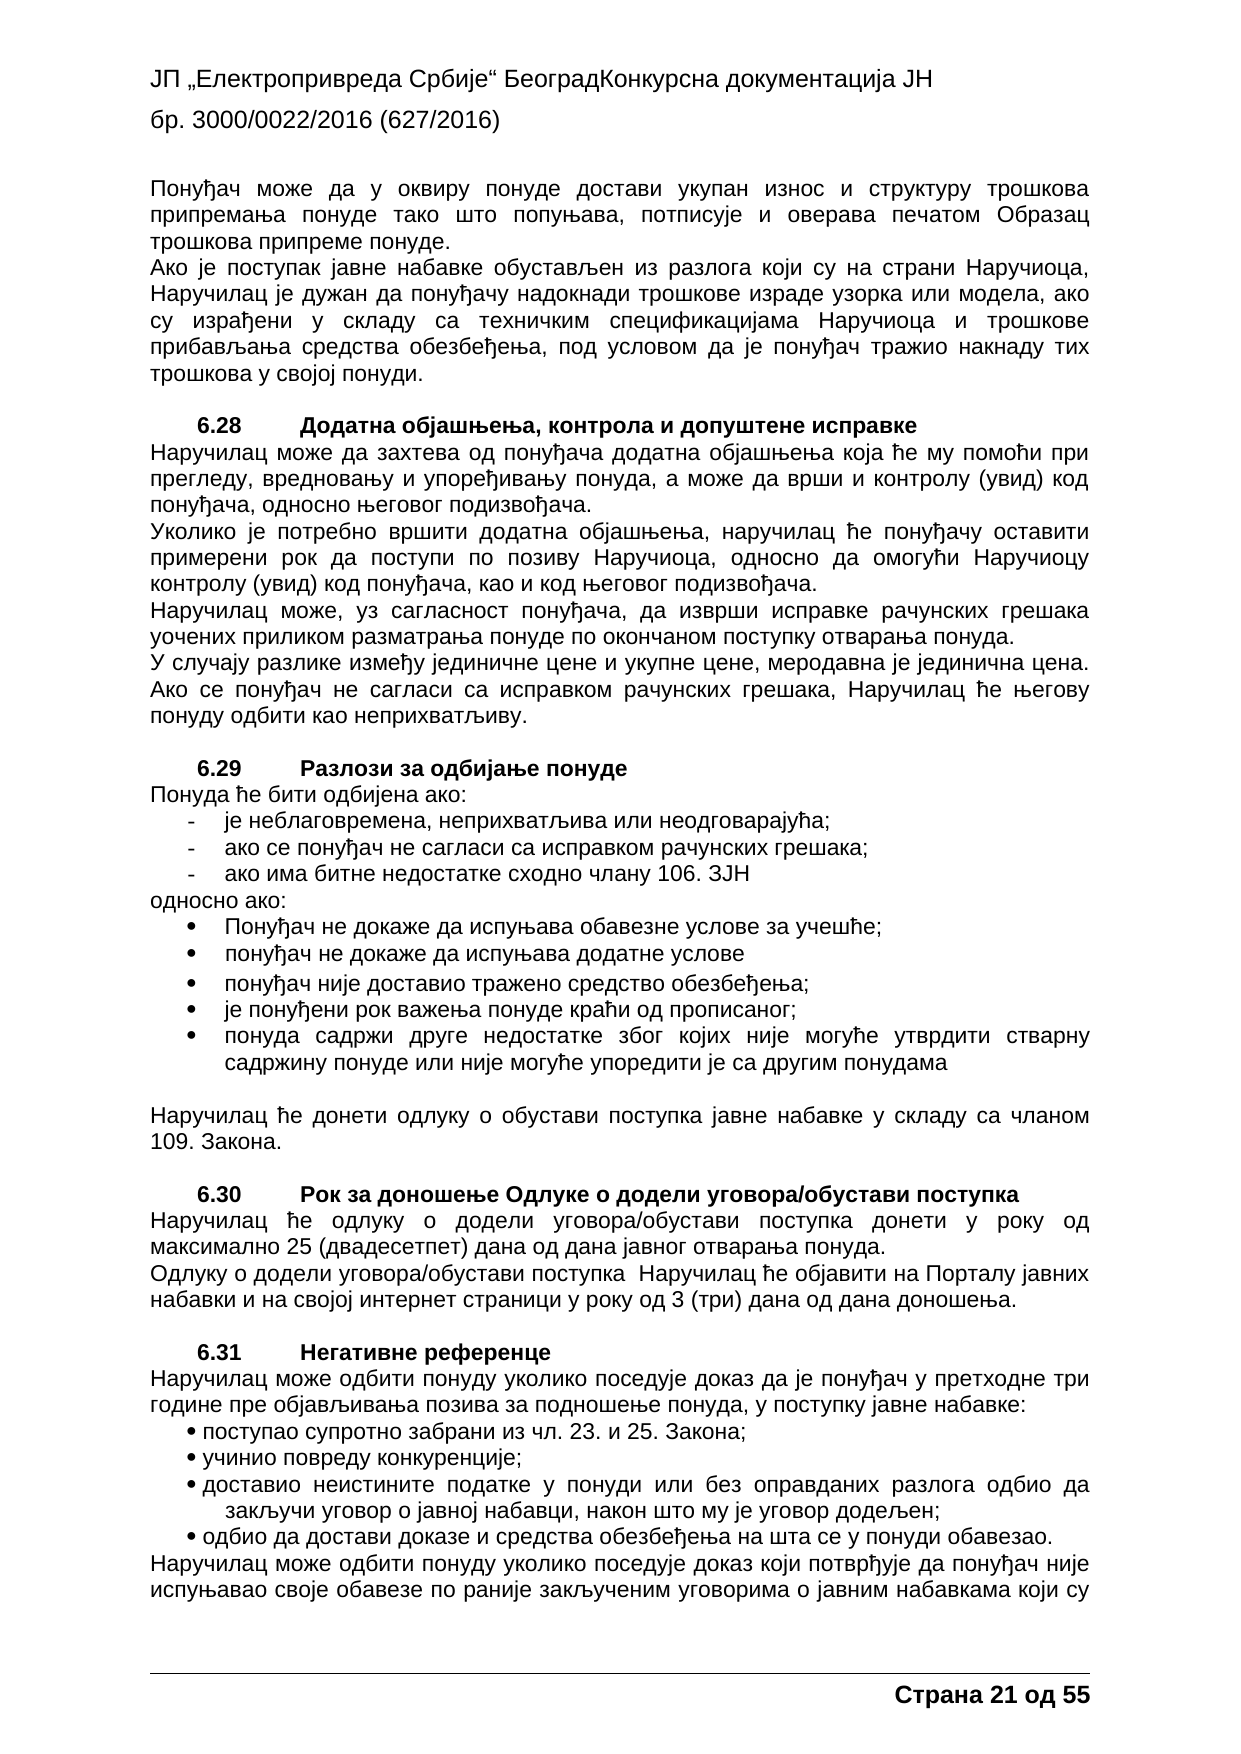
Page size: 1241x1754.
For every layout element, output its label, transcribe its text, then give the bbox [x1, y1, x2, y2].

list Негативне референце [197, 1339, 1090, 1365]
list понуђач не докаже да испуњава додатне услове [187, 939, 1090, 966]
text доставио неистините податке у понуди или без оправданих разлога одбио да закључи уговор о јавној набавци, након што му је уговор додељен; [187, 1471, 1090, 1523]
text Наручилац ће донети одлуку о обустави поступка јавне набавке у складу са чланом 109. Закона. [150, 1102, 1090, 1154]
list је понуђени рок важења понуде краћи од прописаног; [187, 996, 1090, 1022]
text У случају разлике између јединичне цене и укупне цене, меродавна је јединична цена. Ако се понуђач не сагласи са исправком рачунских грешака, Наручилац ће његову понуду одбити као неприхватљиву. [150, 649, 1090, 728]
text Понуђач може да у оквиру понуде достави укупан износ и структуру трошкова припремања понуде тако што попуњава, потписује и оверава печатом Образац трошкова припреме понуде. [150, 175, 1090, 254]
list је неблаговремена, неприхватљива или неодговарајућа; [187, 807, 1090, 834]
text Наручилац може одбити понуду уколико поседује доказ да је понуђач у претходне три године пре објављивања позива за подношење понуда, у поступку јавне набавке: [150, 1365, 1090, 1418]
text поступао супротно забрани из чл. 23. и 25. Закона; [187, 1418, 1090, 1444]
list ако има битне недостатке сходно члану 106. ЗЈН [187, 860, 1090, 887]
text Уколико је потребно вршити додатна објашњења, наручилац ће понуђачу оставити примерени рок да поступи по позиву Наручиоца, односно да омогући Наручиоцу контролу (увид) код понуђача, као и код његовог подизвођача. [150, 518, 1090, 597]
list Рок за доношење Одлуке о додели уговора/обустави поступка [197, 1181, 1090, 1207]
text учинио повреду конкуренције; [187, 1444, 1090, 1471]
text одбио да достави доказе и средства обезбеђења на шта се у понуди обавезао. [187, 1523, 1090, 1549]
list понуда садржи друге недостатке због којих није могуће утврдити стварну садржину понуде или није могуће упоредити је са другим понудама [187, 1022, 1090, 1075]
list ако се понуђач не сагласи са исправком рачунских грешака; [187, 834, 1090, 860]
list Додатна објашњења, контрола и допуштене исправке [197, 412, 1090, 438]
text Наручилац ће одлуку о додели уговора/обустави поступка донети у року од максимално 25 (двадесетпет) дана од дана јавног отварања понуда. [150, 1207, 1090, 1260]
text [150, 1549, 1090, 1602]
list Разлози за одбијање понуде [197, 755, 1090, 781]
list понуђач није доставио тражено средство обезбеђења; [187, 970, 1090, 996]
list односно ако: [150, 887, 1090, 913]
text Наручилац може да захтева од понуђача додатна објашњења која ће му помоћи при прегледу, вредновању и упоређивању понуда, а може да врши и контролу (увид) код понуђача, односно његовог подизвођача. [150, 438, 1090, 518]
text Понуда ће бити одбијена ако: [150, 781, 1090, 807]
list Понуђач не докаже да испуњава обавезне услове за учешће; [187, 913, 1090, 939]
text Наручилац може, уз сагласност понуђача, да изврши исправке рачунских грешака уочених приликом разматрања понуде по окончаном поступку отварања понуда. [150, 597, 1090, 649]
text Ако је поступак јавне набавке обустављен из разлога који су на страни Наручиоца, Наручилац је дужан да понуђачу надокнади трошкове израде узорка или модела, ако су израђени у складу са техничким спецификацијама Наручиоца и трошкове прибављања средства обезбеђења, под условом да је понуђач тражио накнаду тих трошкова у својој понуди. [150, 254, 1090, 386]
text Одлуку о додели уговора/обустави поступка Наручилац ће објавити на Порталу јавних набавки и на својој интернет страници у року од 3 (три) дана од дана доношења. [150, 1260, 1090, 1312]
